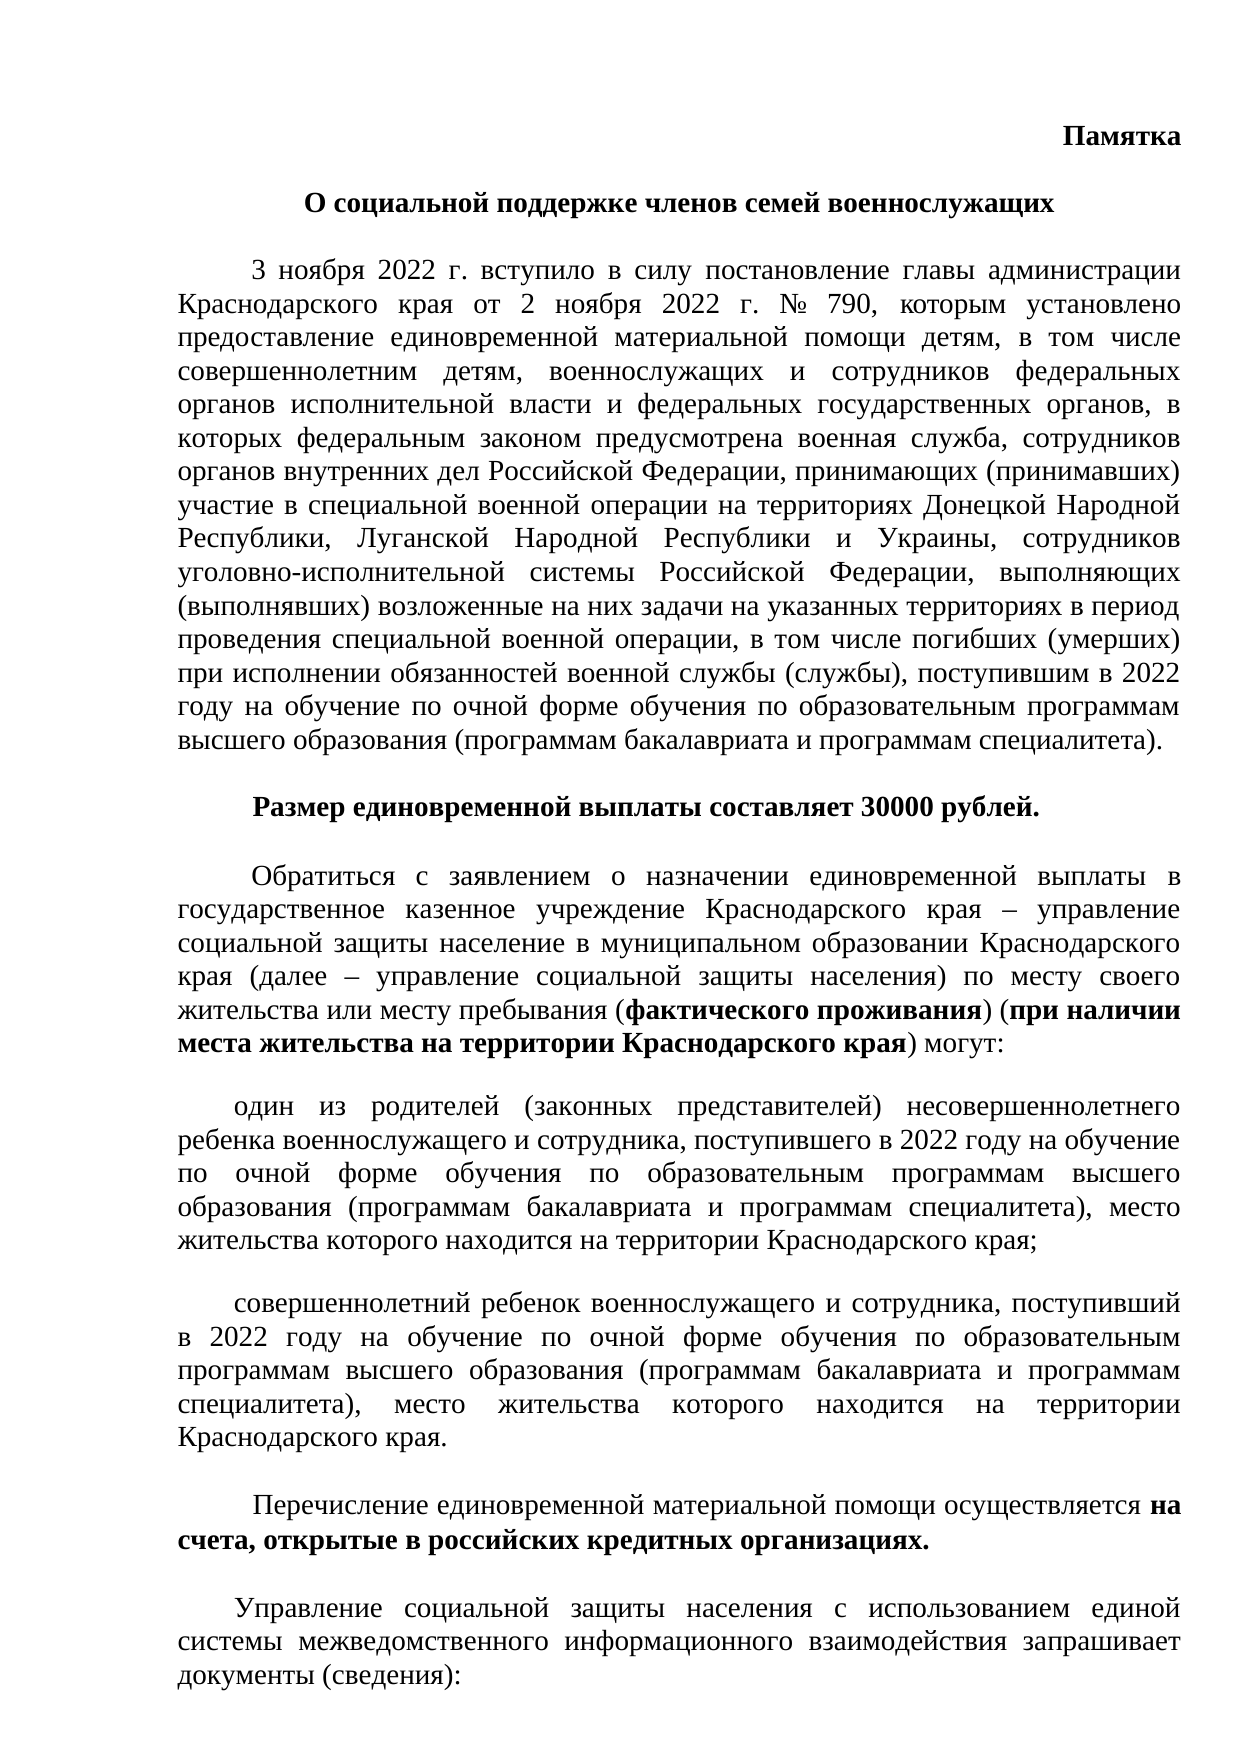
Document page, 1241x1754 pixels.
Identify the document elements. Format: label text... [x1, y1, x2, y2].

text 3 ноября 2022 г. вступило в силу постановление главы администрации Краснодарского края от 2 ноября 2022 г. № 790, которым установлено предоставление единовременной материальной помощи детям, в том числе совершеннолетним детям, военнослужащих и сотрудников федеральных органов исполнительной власти и федеральных государственных органов, в которых федеральным законом предусмотрена военная служба, сотрудников органов внутренних дел Российской Федерации, принимающих (принимавших) участие в специальной военной операции на территориях Донецкой Народной Республики, Луганской Народной Республики и Украины, сотрудников уголовно-исполнительной системы Российской Федерации, выполняющих (выполнявших) возложенные на них задачи на указанных территориях в период проведения специальной военной операции, в том числе погибших (умерших) при исполнении обязанностей военной службы (службы), поступившим в 2022 году на обучение по очной форме обучения по образовательным программам высшего образования (программам бакалавриата и программам специалитета). [177, 252, 1181, 755]
text Памятка [177, 118, 1181, 152]
text О социальной поддержке членов семей военнослужащих [177, 185, 1181, 219]
text Размер единовременной выплаты составляет 30000 рублей. [177, 789, 1181, 822]
text Обратиться с заявлением о назначении единовременной выплаты в государственное казенное учреждение Краснодарского края – управление социальной защиты население в муниципальном образовании Краснодарского края (далее – управление социальной защиты населения) по месту своего жительства или месту пребывания (фактического проживания) (при наличии места жительства на территории Краснодарского края) могут: [177, 858, 1181, 1059]
text совершеннолетний ребенок военнослужащего и сотрудника, поступивший в 2022 году на обучение по очной форме обучения по образовательным программам высшего образования (программам бакалавриата и программам специалитета), место жительства которого находится на территории Краснодарского края. [177, 1285, 1181, 1453]
text Управление социальной защиты населения с использованием единой системы межведомственного информационного взаимодействия запрашивает документы (сведения): [177, 1590, 1181, 1691]
text Перечисление единовременной материальной помощи осуществляется на счета, открытые в российских кредитных организациях. [177, 1487, 1181, 1555]
text один из родителей (законных представителей) несовершеннолетнего ребенка военнослужащего и сотрудника, поступившего в 2022 году на обучение по очной форме обучения по образовательным программам высшего образования (программам бакалавриата и программам специалитета), место жительства которого находится на территории Краснодарского края; [177, 1088, 1181, 1256]
